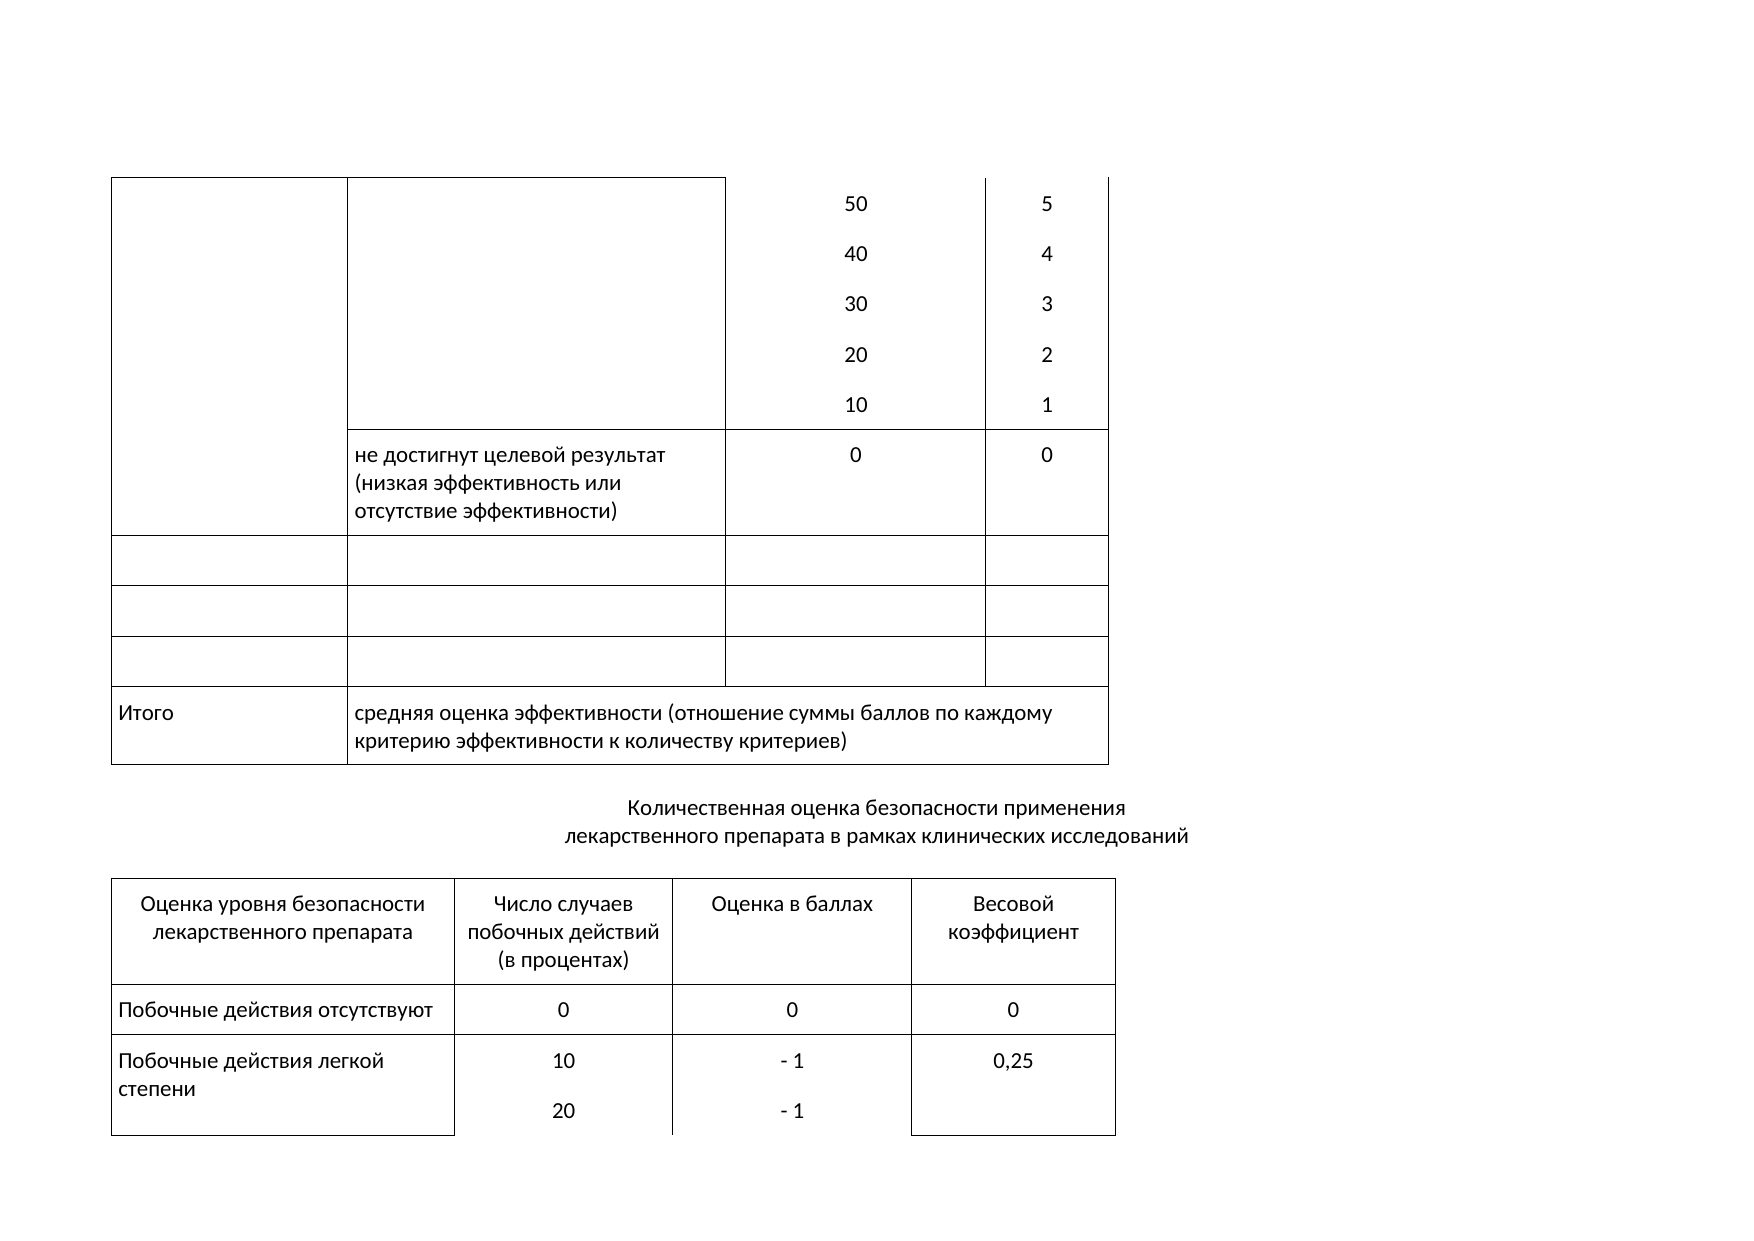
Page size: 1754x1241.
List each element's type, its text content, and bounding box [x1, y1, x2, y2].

table_cell 2 [986, 328, 1108, 378]
table_cell [726, 586, 985, 636]
table_header Оценка уровня безопасности лекарственного препарата [112, 879, 454, 984]
table_cell средняя оценка эффективности (отношение суммы баллов по каждому критерию эффективности к количеству критериев) [348, 687, 1108, 764]
table_header Число случаев побочных действий (в процентах) [455, 879, 672, 984]
table_cell Побочные действия отсутствуют [112, 985, 454, 1034]
table_cell [112, 637, 347, 686]
table_cell 3 [986, 278, 1108, 328]
table_cell 50 [726, 177, 986, 227]
table_header Весовой коэффициент [912, 879, 1115, 984]
table_cell Итого [112, 687, 347, 764]
table_cell 5 [986, 177, 1108, 227]
table_cell 20 [726, 328, 985, 378]
table_header Оценка в баллах [673, 879, 911, 984]
table_cell [986, 586, 1108, 636]
table_cell Побочные действия легкой степени [112, 1035, 454, 1135]
table_cell [726, 536, 985, 585]
table_cell [986, 536, 1108, 585]
table_cell 0 [673, 985, 911, 1034]
table_cell 4 [986, 228, 1108, 278]
text лекарственного препарата в рамках клинических исследований [118, 821, 1636, 849]
table_cell 1 [986, 379, 1108, 429]
table_cell 0 [912, 985, 1115, 1034]
table_cell [986, 637, 1108, 686]
table_cell [348, 637, 725, 686]
text Количественная оценка безопасности применения [118, 793, 1636, 821]
table_cell - 1 [673, 1035, 911, 1084]
table_cell 0 [455, 985, 672, 1034]
table_cell [348, 586, 725, 636]
table_cell - 1 [673, 1085, 911, 1135]
table_cell [112, 536, 347, 585]
table_cell [726, 637, 985, 686]
table_cell 0 [986, 430, 1108, 535]
table_cell 0,25 [912, 1035, 1115, 1135]
table_cell 10 [455, 1035, 672, 1084]
table_cell 10 [726, 379, 985, 429]
table_cell [348, 536, 725, 585]
table_cell 40 [726, 228, 985, 278]
table_cell не достигнут целевой результат (низкая эффективность или отсутствие эффективности) [348, 430, 725, 535]
table_cell 0 [726, 430, 985, 535]
table_cell 20 [455, 1085, 672, 1135]
table_cell [112, 586, 347, 636]
table_cell 30 [726, 278, 985, 328]
